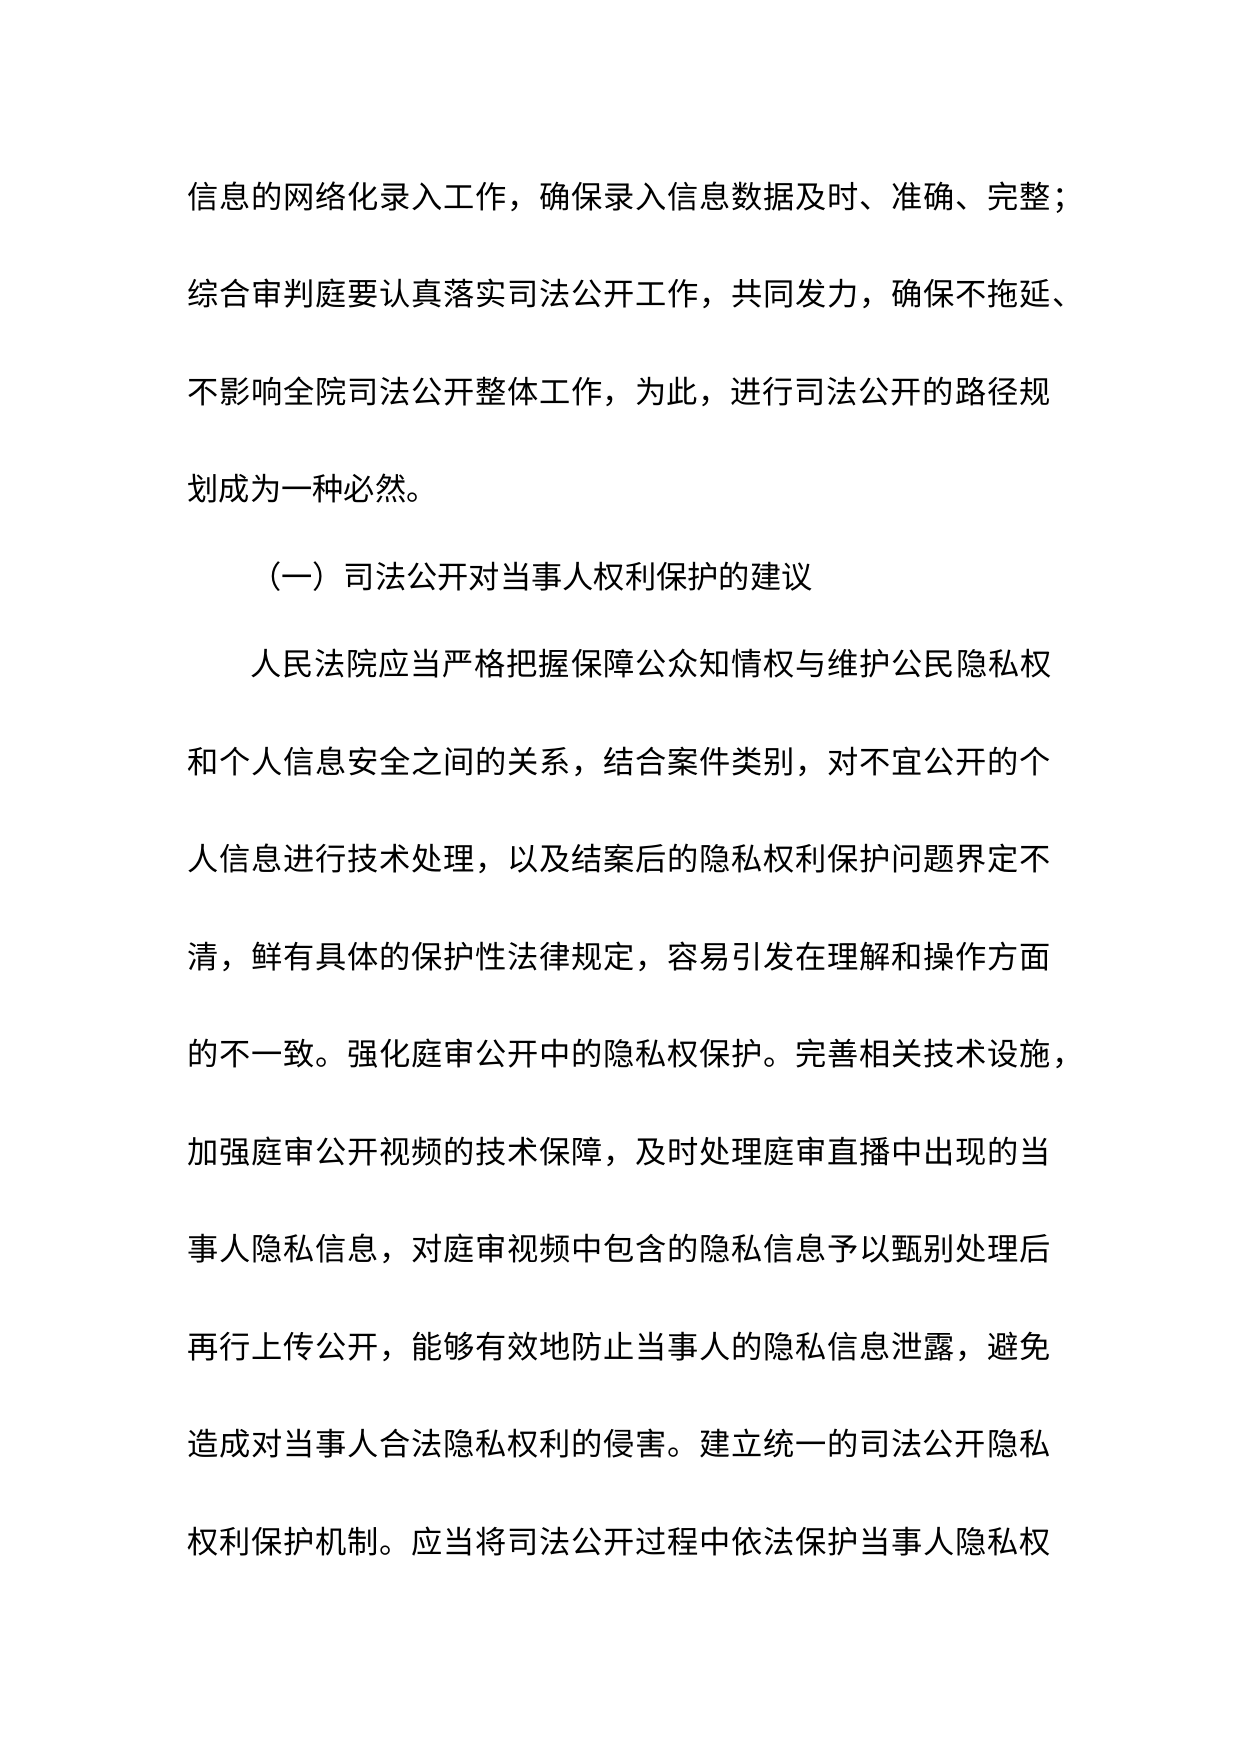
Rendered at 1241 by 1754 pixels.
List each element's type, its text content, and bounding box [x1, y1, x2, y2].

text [187, 630, 1053, 1572]
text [187, 162, 1053, 519]
text （一）司法公开对当事人权利保护的建议 [187, 542, 1053, 607]
